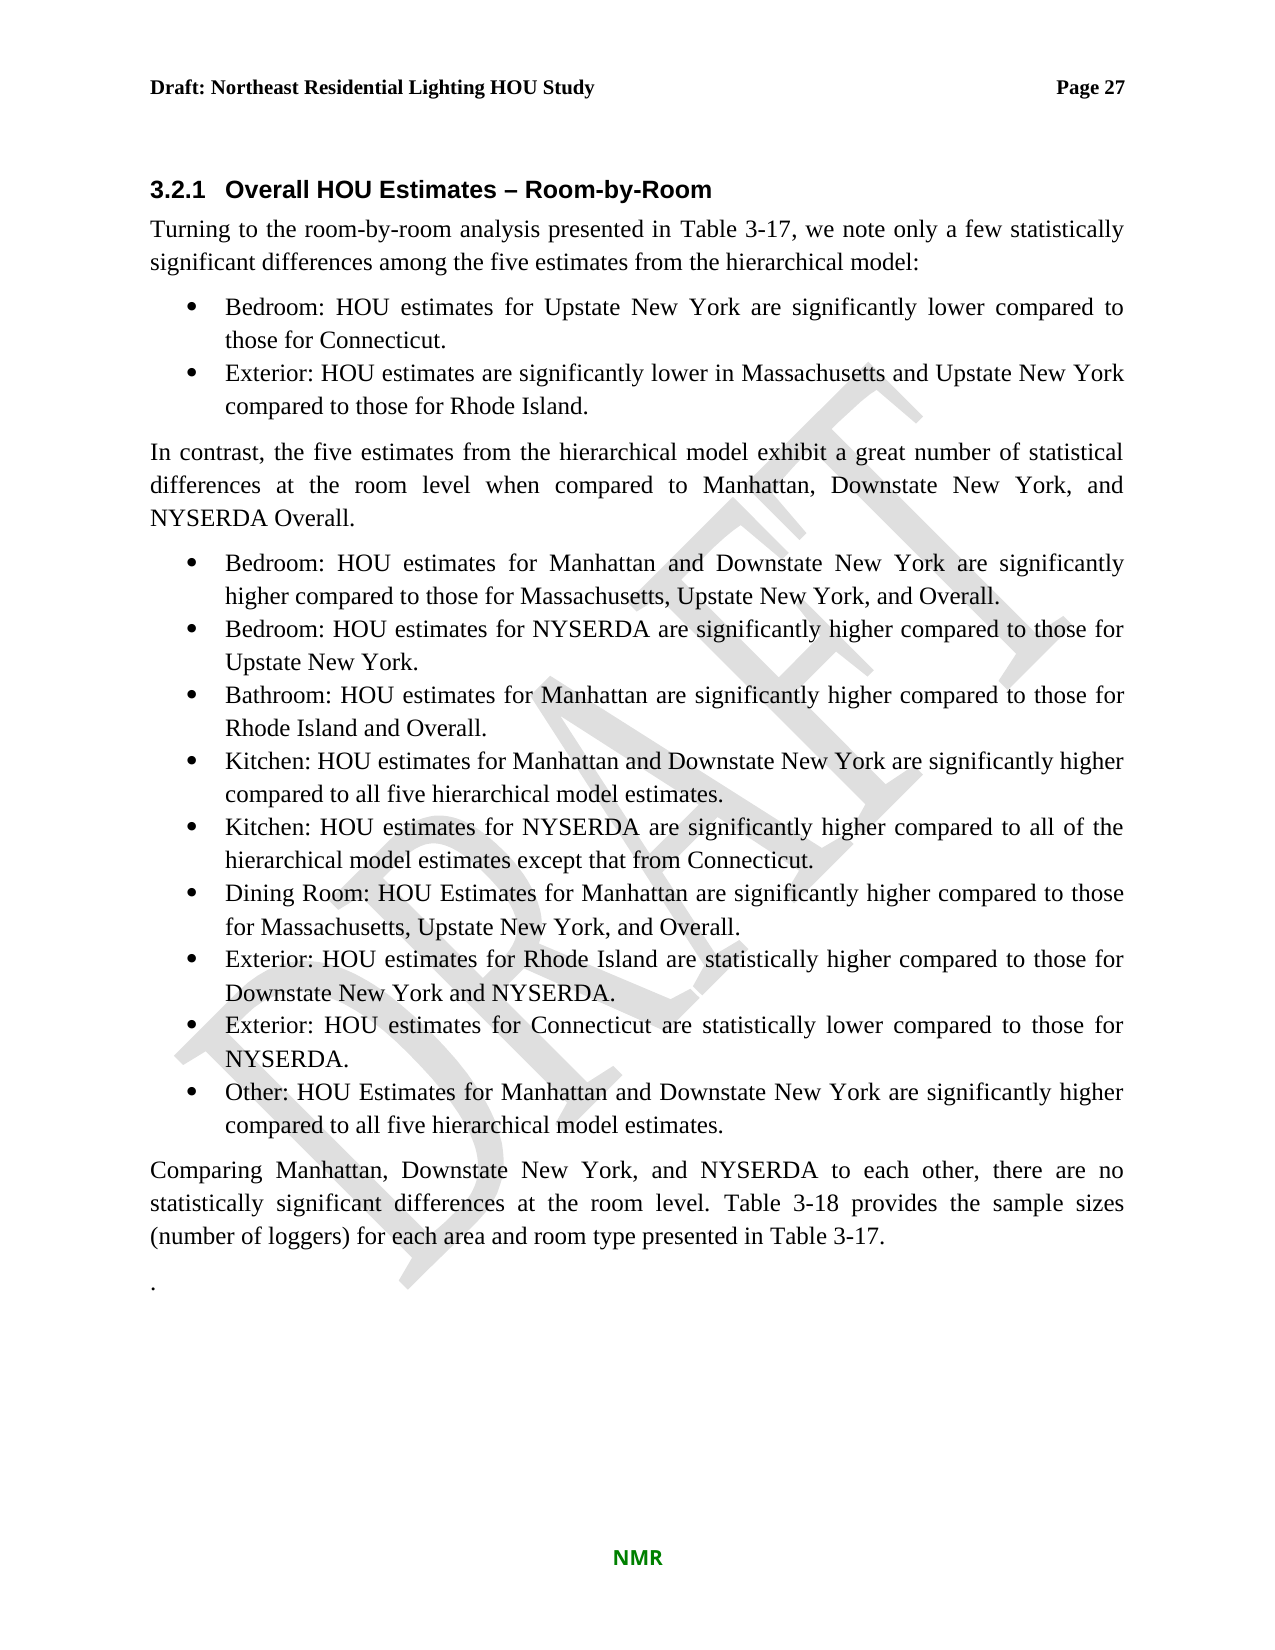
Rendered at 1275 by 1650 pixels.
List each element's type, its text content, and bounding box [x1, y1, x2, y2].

list Bedroom: HOU estimates for Upstate New York are significantly lower compared to those for Connecticut. [187, 292, 1125, 354]
subtitle Overall HOU Estimates – Room-by-Room [150, 175, 1125, 204]
list Kitchen: HOU estimates for NYSERDA are significantly higher compared to all of the hierarchical model estimates except that from Connecticut. [187, 812, 1125, 874]
text In contrast, the five estimates from the hierarchical model exhibit a great number of statistical differences at the room level when compared to Manhattan, Downstate New York, and NYSERDA Overall. [150, 437, 1125, 532]
list Exterior: HOU estimates are significantly lower in Massachusetts and Upstate New York compared to those for Rhode Island. [187, 358, 1125, 420]
list Dining Room: HOU Estimates for Manhattan are significantly higher compared to those for Massachusetts, Upstate New York, and Overall. [187, 878, 1125, 940]
list Kitchen: HOU estimates for Manhattan and Downstate New York are significantly higher compared to all five hierarchical model estimates. [187, 746, 1125, 808]
list Bathroom: HOU estimates for Manhattan are significantly higher compared to those for Rhode Island and Overall. [187, 680, 1125, 742]
list Other: HOU Estimates for Manhattan and Downstate New York are significantly higher compared to all five hierarchical model estimates. [187, 1077, 1125, 1138]
text . [150, 1267, 1125, 1296]
list Bedroom: HOU estimates for NYSERDA are significantly higher compared to those for Upstate New York. [187, 614, 1125, 676]
list Exterior: HOU estimates for Connecticut are statistically lower compared to those for NYSERDA. [187, 1011, 1125, 1072]
list Exterior: HOU estimates for Rhode Island are statistically higher compared to those for Downstate New York and NYSERDA. [187, 944, 1125, 1006]
list Bedroom: HOU estimates for Manhattan and Downstate New York are significantly higher compared to those for Massachusetts, Upstate New York, and Overall. [187, 548, 1125, 610]
